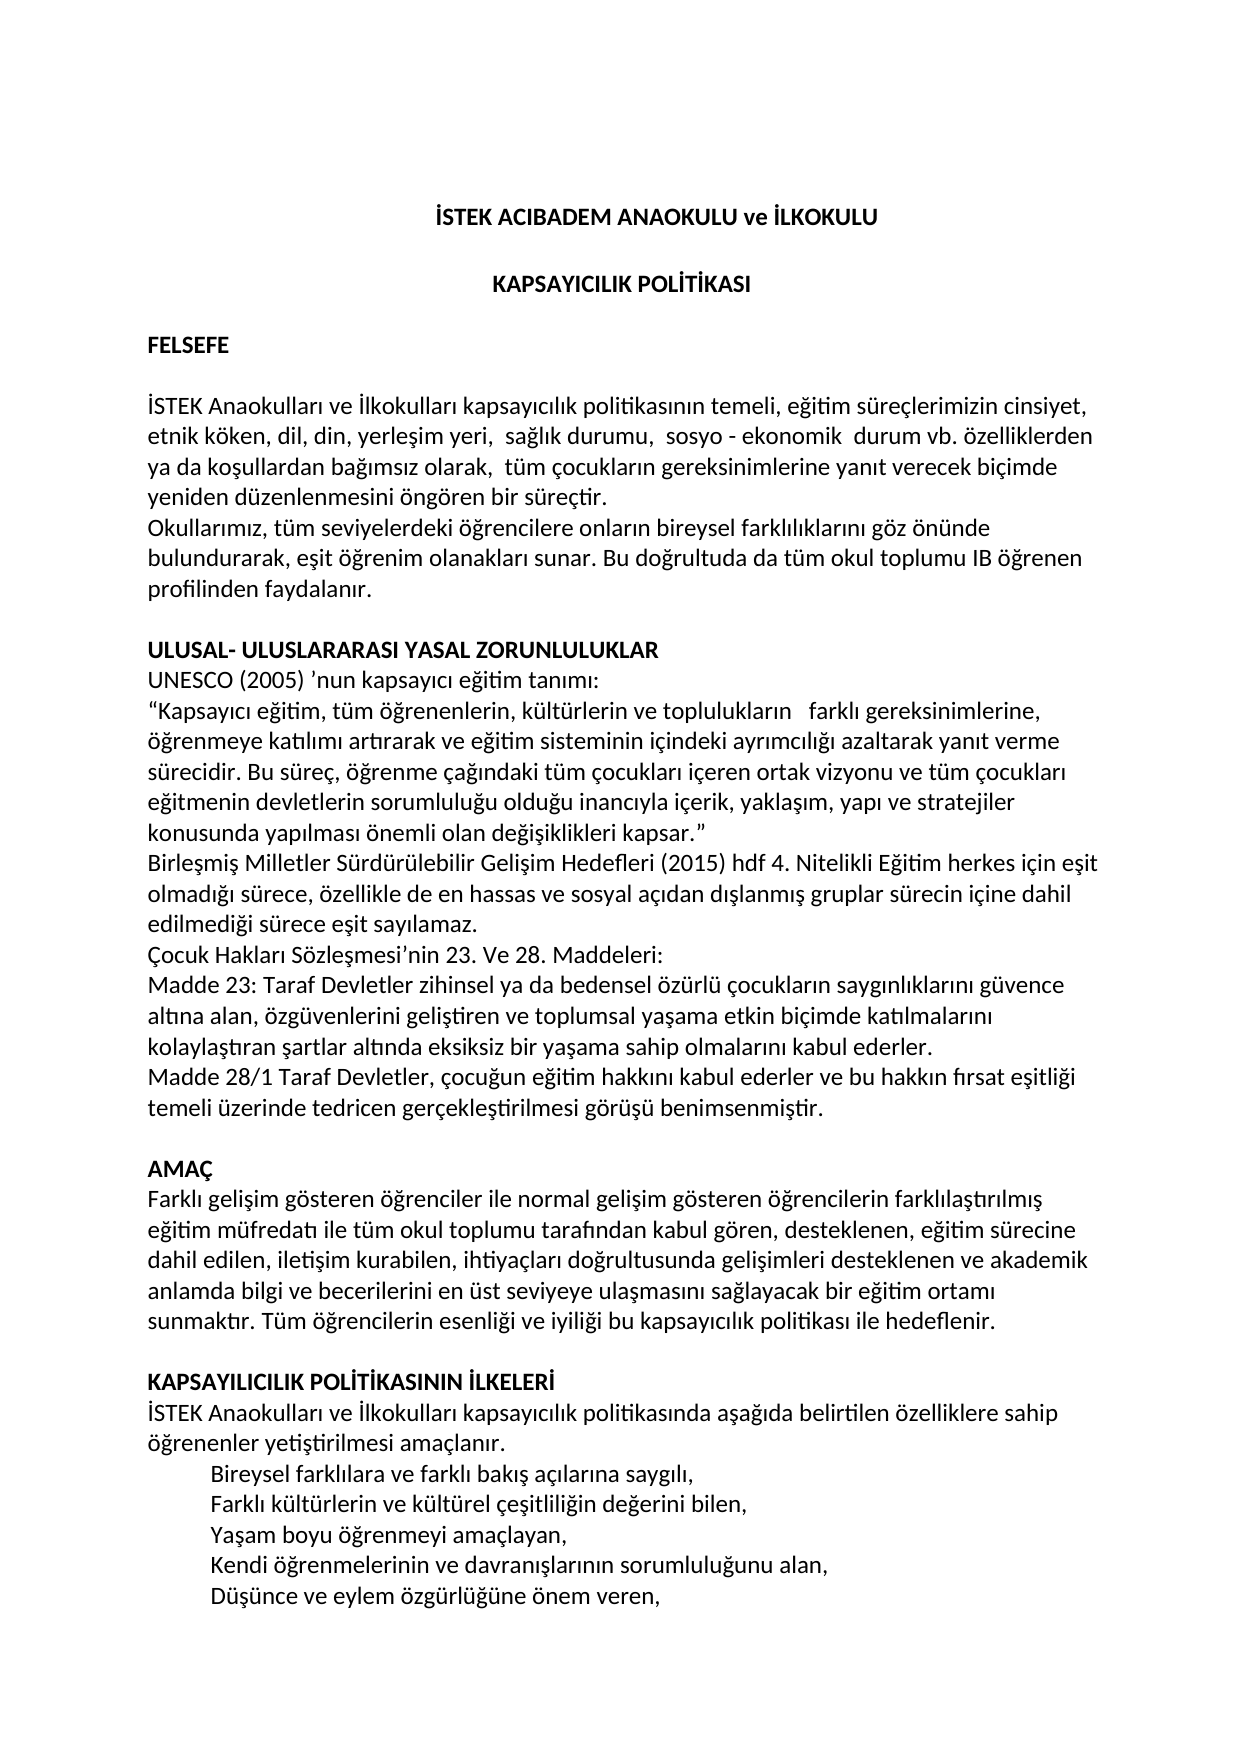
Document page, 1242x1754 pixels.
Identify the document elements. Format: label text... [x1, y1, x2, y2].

text UNESCO (2005) ’nun kapsayıcı eğitim tanımı: [147, 664, 1106, 695]
text İSTEK Anaokulları ve İlkokulları kapsayıcılık politikasında aşağıda belirtilen özelliklere sahip öğrenenler yetiştirilmesi amaçlanır. [147, 1397, 1106, 1458]
text Farklı gelişim gösteren öğrenciler ile normal gelişim gösteren öğrencilerin farklılaştırılmış eğitim müfredatı ile tüm okul toplumu tarafından kabul gören, desteklenen, eğitim sürecine dahil edilen, iletişim kurabilen, ihtiyaçları doğrultusunda gelişimleri desteklenen ve akademik anlamda bilgi ve becerilerini en üst seviyeye ulaşmasını sağlayacak bir eğitim ortamı sunmaktır. Tüm öğrencilerin esenliği ve iyiliği bu kapsayıcılık politikası ile hedeflenir. [147, 1183, 1106, 1336]
text “Kapsayıcı eğitim, tüm öğrenenlerin, kültürlerin ve toplulukların farklı gereksinimlerine, öğrenmeye katılımı artırarak ve eğitim sisteminin içindeki ayrımcılığı azaltarak yanıt verme sürecidir. Bu süreç, öğrenme çağındaki tüm çocukları içeren ortak vizyonu ve tüm çocukları eğitmenin devletlerin sorumluluğu olduğu inancıyla içerik, yaklaşım, yapı ve stratejiler konusunda yapılması önemli olan değişiklikleri kapsar.” [147, 695, 1106, 848]
text Düşünce ve eylem özgürlüğüne önem veren, [147, 1580, 1106, 1611]
text Bireysel farklılara ve farklı bakış açılarına saygılı, [147, 1458, 1106, 1488]
text KAPSAYILICILIK POLİTİKASININ İLKELERİ [147, 1366, 1106, 1397]
text Birleşmiş Milletler Sürdürülebilir Gelişim Hedefleri (2015) hdf 4. Nitelikli Eğitim herkes için eşit olmadığı sürece, özellikle de en hassas ve sosyal açıdan dışlanmış gruplar sürecin içine dahil edilmediği sürece eşit sayılamaz. [147, 848, 1106, 939]
text FELSEFE [147, 329, 1106, 359]
text Kendi öğrenmelerinin ve davranışlarının sorumluluğunu alan, [147, 1549, 1106, 1580]
text Yaşam boyu öğrenmeyi amaçlayan, [147, 1519, 1106, 1549]
text İSTEK ACIBADEM ANAOKULU ve İLKOKULU [147, 201, 1106, 231]
text Farklı kültürlerin ve kültürel çeşitliliğin değerini bilen, [147, 1488, 1106, 1519]
text Çocuk Hakları Sözleşmesi’nin 23. Ve 28. Maddeleri: [147, 939, 1106, 970]
text KAPSAYICILIK POLİTİKASI [470, 268, 774, 298]
text ULUSAL- ULUSLARARASI YASAL ZORUNLULUKLAR [147, 634, 1106, 664]
text AMAÇ [147, 1153, 1106, 1183]
text İSTEK Anaokulları ve İlkokulları kapsayıcılık politikasının temeli, eğitim süreçlerimizin cinsiyet, etnik köken, dil, din, yerleşim yeri, sağlık durumu, sosyo - ekonomik durum vb. özelliklerden ya da koşullardan bağımsız olarak, tüm çocukların gereksinimlerine yanıt verecek biçimde yeniden düzenlenmesini öngören bir süreçtir. [147, 390, 1106, 512]
text Madde 28/1 Taraf Devletler, çocuğun eğitim hakkını kabul ederler ve bu hakkın fırsat eşitliği temeli üzerinde tedricen gerçekleştirilmesi görüşü benimsenmiştir. [147, 1061, 1106, 1122]
text Madde 23: Taraf Devletler zihinsel ya da bedensel özürlü çocukların saygınlıklarını güvence altına alan, özgüvenlerini geliştiren ve toplumsal yaşama etkin biçimde katılmalarını kolaylaştıran şartlar altında eksiksiz bir yaşama sahip olmalarını kabul ederler. [147, 970, 1106, 1061]
text Okullarımız, tüm seviyelerdeki öğrencilere onların bireysel farklılıklarını göz önünde bulundurarak, eşit öğrenim olanakları sunar. Bu doğrultuda da tüm okul toplumu IB öğrenen profilinden faydalanır. [147, 512, 1106, 603]
